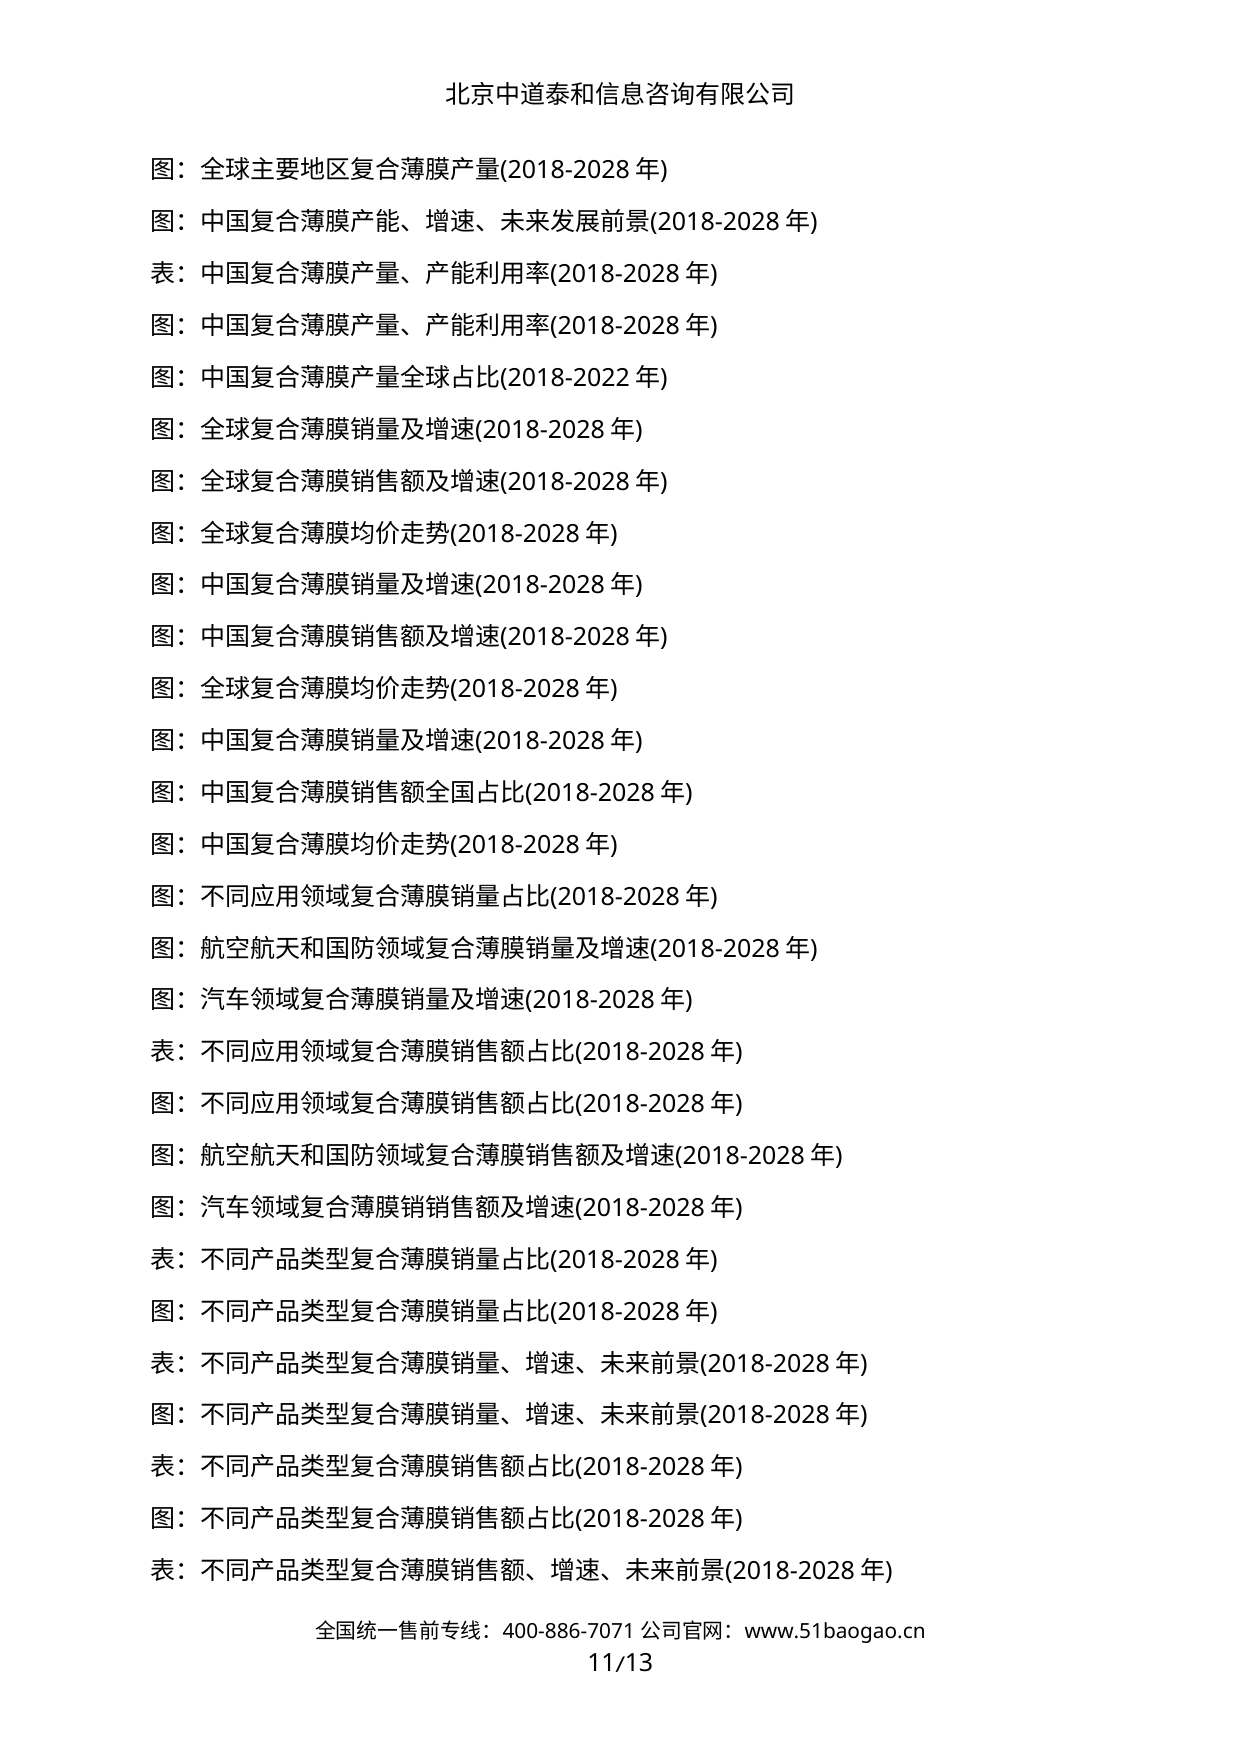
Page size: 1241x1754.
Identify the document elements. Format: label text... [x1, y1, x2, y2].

text 表：不同产品类型复合薄膜销售额、增速、未来前景(2018-2028年) [150, 1551, 1090, 1587]
text 图：汽车领域复合薄膜销销售额及增速(2018-2028年) [150, 1187, 1090, 1224]
text 图：中国复合薄膜均价走势(2018-2028年) [150, 824, 1090, 861]
text 图：中国复合薄膜产量、产能利用率(2018-2028年) [150, 306, 1090, 342]
text 图：中国复合薄膜销售额及增速(2018-2028年) [150, 617, 1090, 653]
text 图：中国复合薄膜销量及增速(2018-2028年) [150, 565, 1090, 601]
text 图：全球复合薄膜销售额及增速(2018-2028年) [150, 461, 1090, 497]
text 图：不同产品类型复合薄膜销量占比(2018-2028年) [150, 1291, 1090, 1327]
text 图：全球复合薄膜销量及增速(2018-2028年) [150, 409, 1090, 446]
text 图：中国复合薄膜产能、增速、未来发展前景(2018-2028年) [150, 202, 1090, 238]
text 图：汽车领域复合薄膜销量及增速(2018-2028年) [150, 980, 1090, 1016]
text 表：中国复合薄膜产量、产能利用率(2018-2028年) [150, 254, 1090, 290]
text 图：不同产品类型复合薄膜销量、增速、未来前景(2018-2028年) [150, 1395, 1090, 1431]
text 图：全球复合薄膜均价走势(2018-2028年) [150, 513, 1090, 549]
text 表：不同产品类型复合薄膜销量、增速、未来前景(2018-2028年) [150, 1343, 1090, 1379]
text 图：中国复合薄膜销售额全国占比(2018-2028年) [150, 772, 1090, 809]
text 表：不同产品类型复合薄膜销量占比(2018-2028年) [150, 1239, 1090, 1276]
text 图：航空航天和国防领域复合薄膜销售额及增速(2018-2028年) [150, 1136, 1090, 1172]
text 表：不同产品类型复合薄膜销售额占比(2018-2028年) [150, 1447, 1090, 1483]
text 表：不同应用领域复合薄膜销售额占比(2018-2028年) [150, 1032, 1090, 1068]
text 图：不同应用领域复合薄膜销量占比(2018-2028年) [150, 876, 1090, 912]
text 图：航空航天和国防领域复合薄膜销量及增速(2018-2028年) [150, 928, 1090, 964]
text 图：中国复合薄膜销量及增速(2018-2028年) [150, 721, 1090, 757]
text 图：全球复合薄膜均价走势(2018-2028年) [150, 669, 1090, 705]
text 图：不同应用领域复合薄膜销售额占比(2018-2028年) [150, 1084, 1090, 1120]
text 图：中国复合薄膜产量全球占比(2018-2022年) [150, 357, 1090, 394]
text 图：不同产品类型复合薄膜销售额占比(2018-2028年) [150, 1499, 1090, 1535]
text 图：全球主要地区复合薄膜产量(2018-2028年) [150, 150, 1090, 186]
